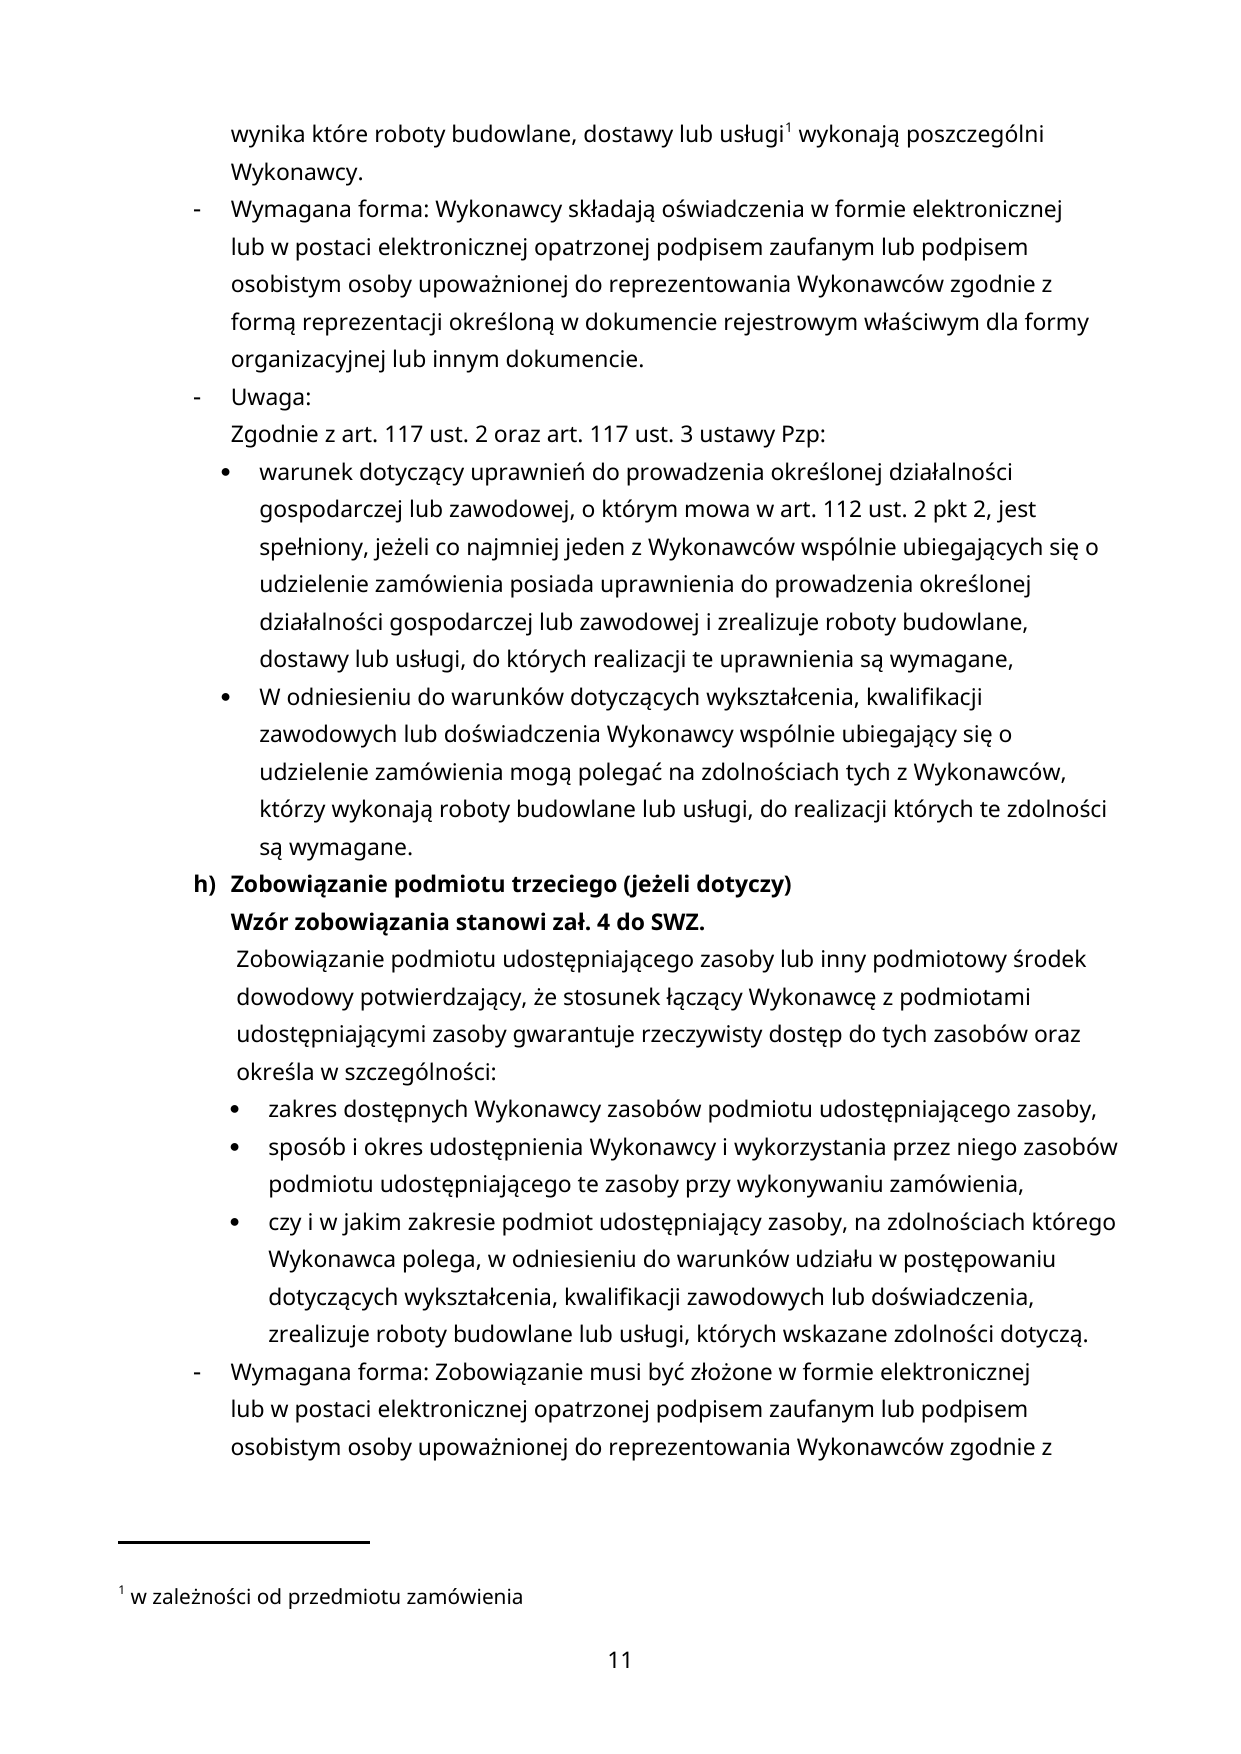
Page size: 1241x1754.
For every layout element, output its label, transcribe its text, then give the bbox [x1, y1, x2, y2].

list Wzór zobowiązania stanowi zał. 4 do SWZ. [231, 906, 1122, 937]
list warunek dotyczący uprawnień do prowadzenia określonej działalności gospodarczej lub zawodowej, o którym mowa w art. 112 ust. 2 pkt 2, jest spełniony, jeżeli co najmniej jeden z Wykonawców wspólnie ubiegających się o udzielenie zamówienia posiada uprawnienia do prowadzenia określonej działalności gospodarczej lub zawodowej i zrealizuje roboty budowlane, dostawy lub usługi, do których realizacji te uprawnienia są wymagane, [222, 456, 1122, 674]
list Zgodnie z art. 117 ust. 2 oraz art. 117 ust. 3 ustawy Pzp: [231, 418, 1122, 449]
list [193, 118, 1122, 187]
list sposób i okres udostępnienia Wykonawcy i wykorzystania przez niego zasobów podmiotu udostępniającego te zasoby przy wykonywaniu zamówienia, [231, 1131, 1122, 1199]
list Wymagana forma: Wykonawcy składają oświadczenia w formie elektronicznej lub w postaci elektronicznej opatrzonej podpisem zaufanym lub podpisem osobistym osoby upoważnionej do reprezentowania Wykonawców zgodnie z formą reprezentacji określoną w dokumencie rejestrowym właściwym dla formy organizacyjnej lub innym dokumencie. [193, 193, 1122, 374]
list W odniesieniu do warunków dotyczących wykształcenia, kwalifikacji zawodowych lub doświadczenia Wykonawcy wspólnie ubiegający się o udzielenie zamówienia mogą polegać na zdolnościach tych z Wykonawców, którzy wykonają roboty budowlane lub usługi, do realizacji których te zdolności są wymagane. [222, 681, 1122, 862]
list Zobowiązanie podmiotu udostępniającego zasoby lub inny podmiotowy środek dowodowy potwierdzający, że stosunek łączący Wykonawcę z podmiotami udostępniającymi zasoby gwarantuje rzeczywisty dostęp do tych zasobów oraz określa w szczególności: [236, 943, 1122, 1087]
list Zobowiązanie podmiotu trzeciego (jeżeli dotyczy) [193, 868, 1122, 899]
list Uwaga: [193, 381, 1122, 412]
list czy i w jakim zakresie podmiot udostępniający zasoby, na zdolnościach którego Wykonawca polega, w odniesieniu do warunków udziału w postępowaniu dotyczących wykształcenia, kwalifikacji zawodowych lub doświadczenia, zrealizuje roboty budowlane lub usługi, których wskazane zdolności dotyczą. [231, 1206, 1122, 1349]
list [193, 1356, 1122, 1462]
list zakres dostępnych Wykonawcy zasobów podmiotu udostępniającego zasoby, [231, 1093, 1122, 1124]
